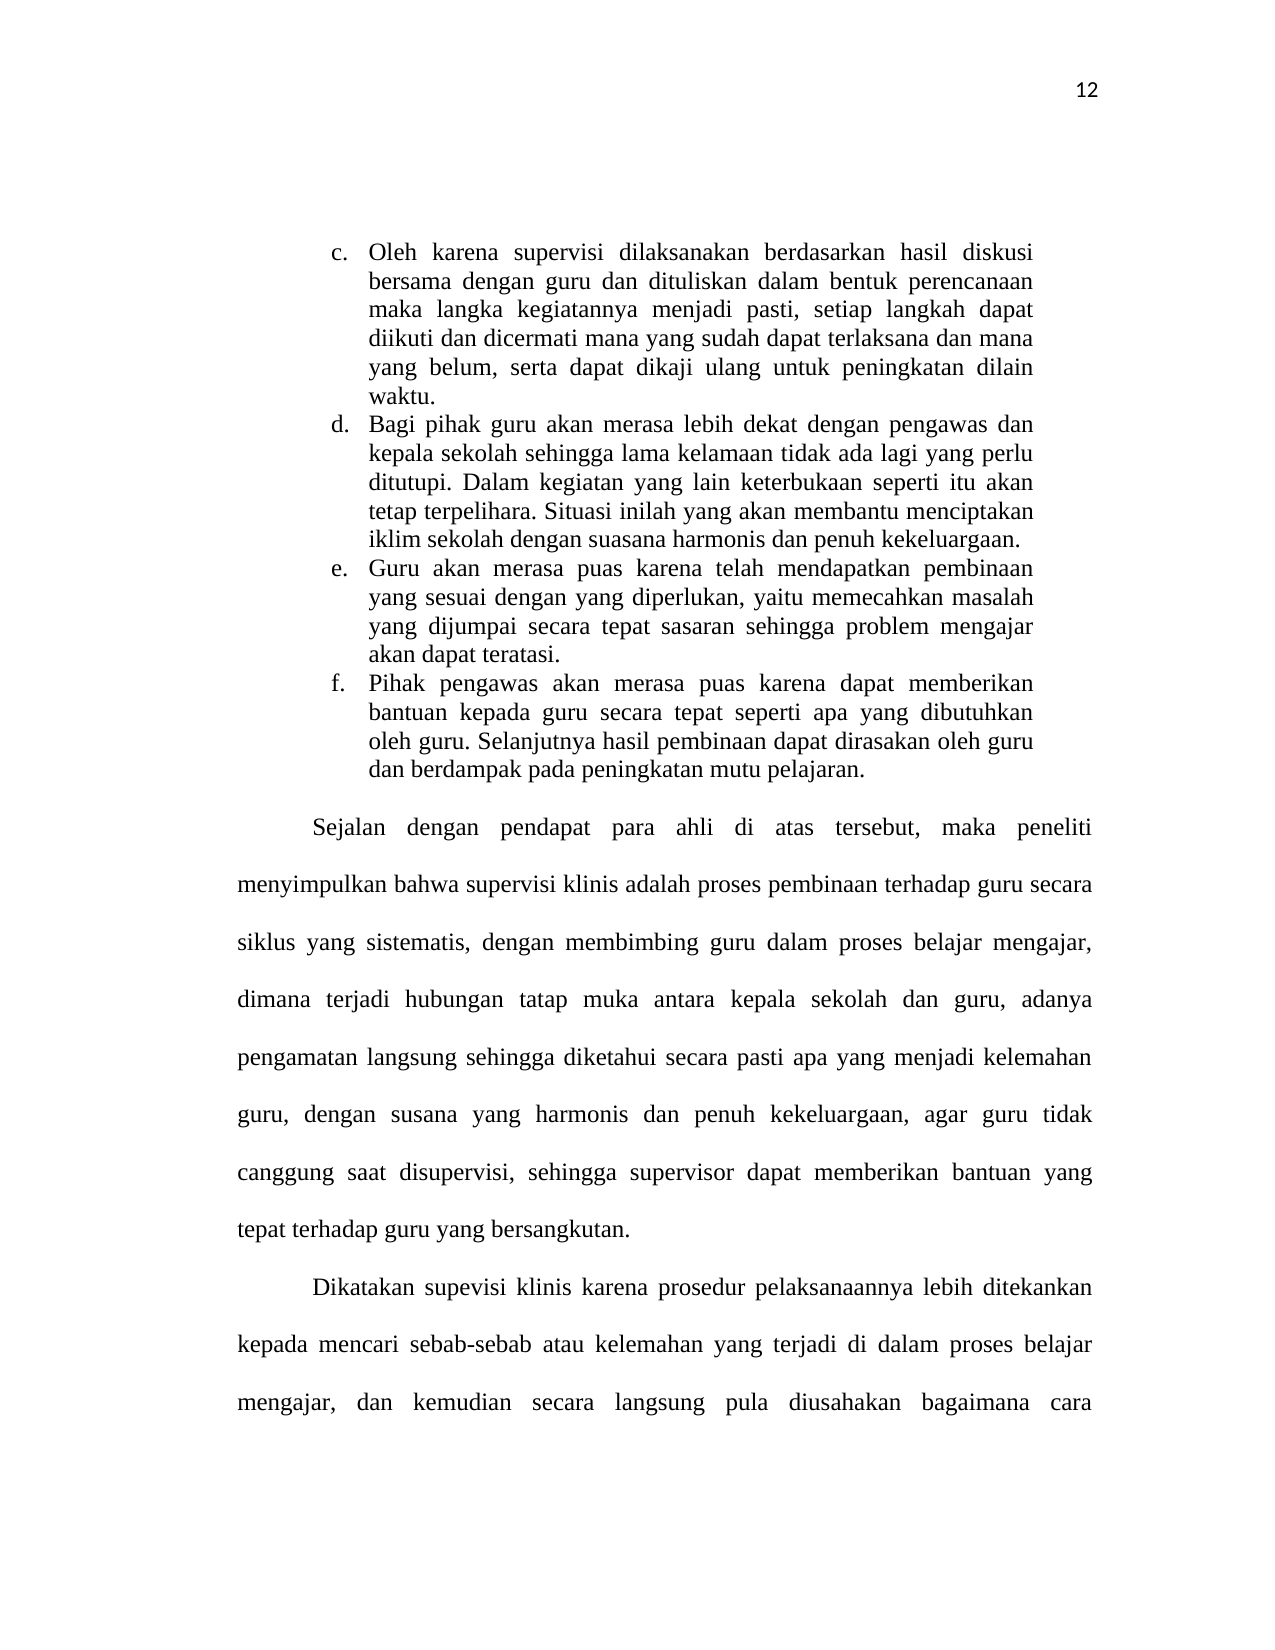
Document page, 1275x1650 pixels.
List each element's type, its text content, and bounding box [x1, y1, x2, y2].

list Guru akan merasa puas karena telah mendapatkan pembinaan yang sesuai dengan yang diperlukan, yaitu memecahkan masalah yang dijumpai secara tepat sasaran sehingga problem mengajar akan dapat teratasi. [331, 553, 1034, 668]
list Pihak pengawas akan merasa puas karena dapat memberikan bantuan kepada guru secara tepat seperti apa yang dibutuhkan oleh guru. Selanjutnya hasil pembinaan dapat dirasakan oleh guru dan berdampak pada peningkatan mutu pelajaran. [331, 668, 1034, 783]
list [237, 1272, 1093, 1416]
list Bagi pihak guru akan merasa lebih dekat dengan pengawas dan kepala sekolah sehingga lama kelamaan tidak ada lagi yang perlu ditutupi. Dalam kegiatan yang lain keterbukaan seperti itu akan tetap terpelihara. Situasi inilah yang akan membantu menciptakan iklim sekolah dengan suasana harmonis dan penuh kekeluargaan. [331, 409, 1034, 553]
list Oleh karena supervisi dilaksanakan berdasarkan hasil diskusi bersama dengan guru dan dituliskan dalam bentuk perencanaan maka langka kegiatannya menjadi pasti, setiap langkah dapat diikuti dan dicermati mana yang sudah dapat terlaksana dan mana yang belum, serta dapat dikaji ulang untuk peningkatan dilain waktu. [331, 237, 1034, 409]
list Sejalan dengan pendapat para ahli di atas tersebut, maka peneliti menyimpulkan bahwa supervisi klinis adalah proses pembinaan terhadap guru secara siklus yang sistematis, dengan membimbing guru dalam proses belajar mengajar, dimana terjadi hubungan tatap muka antara kepala sekolah dan guru, adanya pengamatan langsung sehingga diketahui secara pasti apa yang menjadi kelemahan guru, dengan susana yang harmonis dan penuh kekeluargaan, agar guru tidak canggung saat disupervisi, sehingga supervisor dapat memberikan bantuan yang tepat terhadap guru yang bersangkutan. [237, 812, 1093, 1243]
